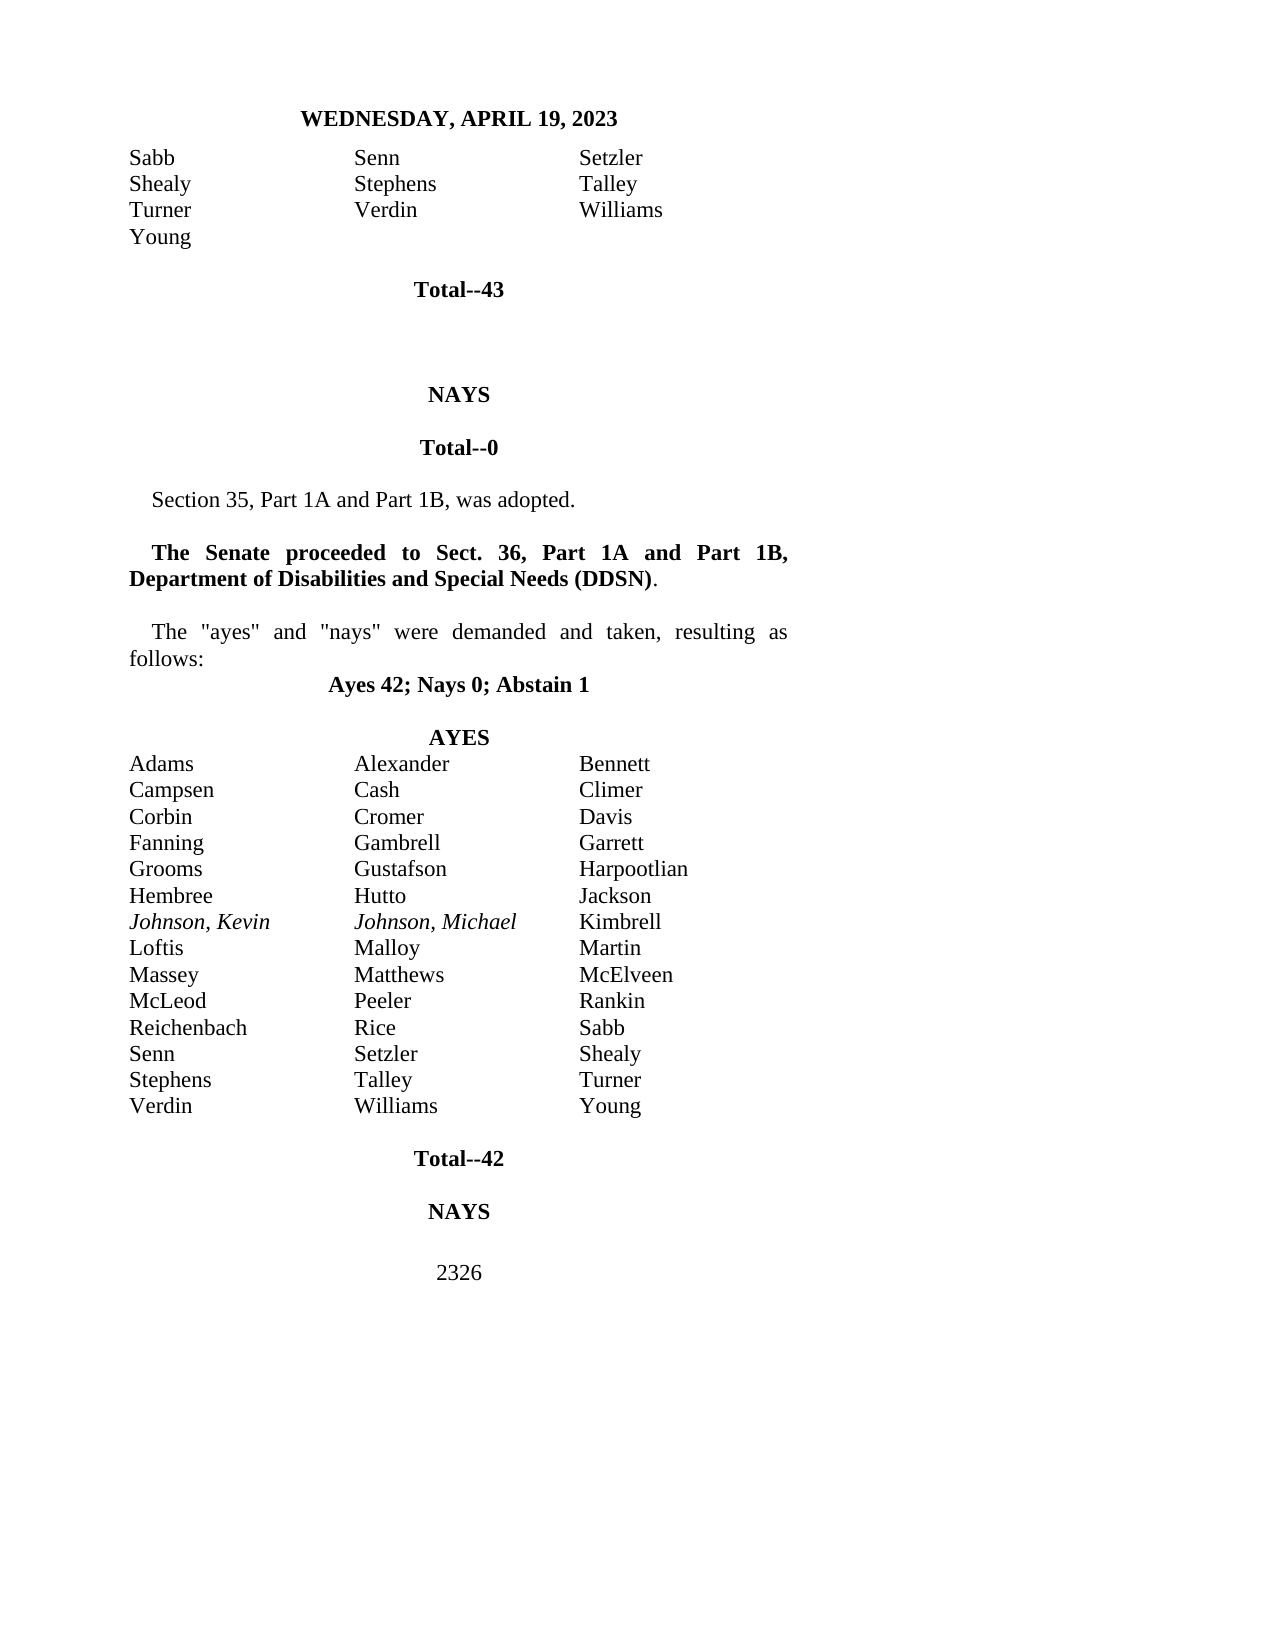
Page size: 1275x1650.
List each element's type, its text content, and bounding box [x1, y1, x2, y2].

text Campsen Cash Climer [129, 776, 789, 803]
text AYES [129, 724, 789, 750]
text Total--42 [129, 1145, 789, 1172]
text Massey Matthews McElveen [129, 961, 789, 987]
text Fanning Gambrell Garrett [129, 829, 789, 855]
text Shealy Stephens Talley [129, 170, 789, 197]
text The Senate proceeded to Sect. 36, Part 1A and Part 1B, Department of Disabilities and Special Needs (DDSN). [129, 539, 789, 592]
text Loftis Malloy Martin [129, 934, 789, 961]
text Johnson, Kevin Johnson, Michael Kimbrell [129, 908, 789, 934]
text Grooms Gustafson Harpootlian [129, 855, 789, 882]
text Section 35, Part 1A and Part 1B, was adopted. [129, 486, 789, 513]
text NAYS [129, 381, 789, 407]
text Total--43 [129, 276, 789, 302]
text Turner Verdin Williams [129, 197, 789, 223]
text Sabb Senn Setzler [129, 144, 789, 170]
text Ayes 42; Nays 0; Abstain 1 [129, 671, 789, 697]
text Young [129, 223, 789, 249]
text Stephens Talley Turner [129, 1066, 789, 1093]
text Reichenbach Rice Sabb [129, 1013, 789, 1040]
text Verdin Williams Young [129, 1093, 789, 1119]
text Total--0 [129, 434, 789, 460]
text Hembree Hutto Jackson [129, 882, 789, 908]
text Senn Setzler Shealy [129, 1040, 789, 1066]
text McLeod Peeler Rankin [129, 987, 789, 1013]
text Corbin Cromer Davis [129, 803, 789, 829]
text Adams Alexander Bennett [129, 750, 789, 776]
text NAYS [129, 1198, 789, 1224]
text The "ayes" and "nays" were demanded and taken, resulting as follows: [129, 618, 789, 671]
